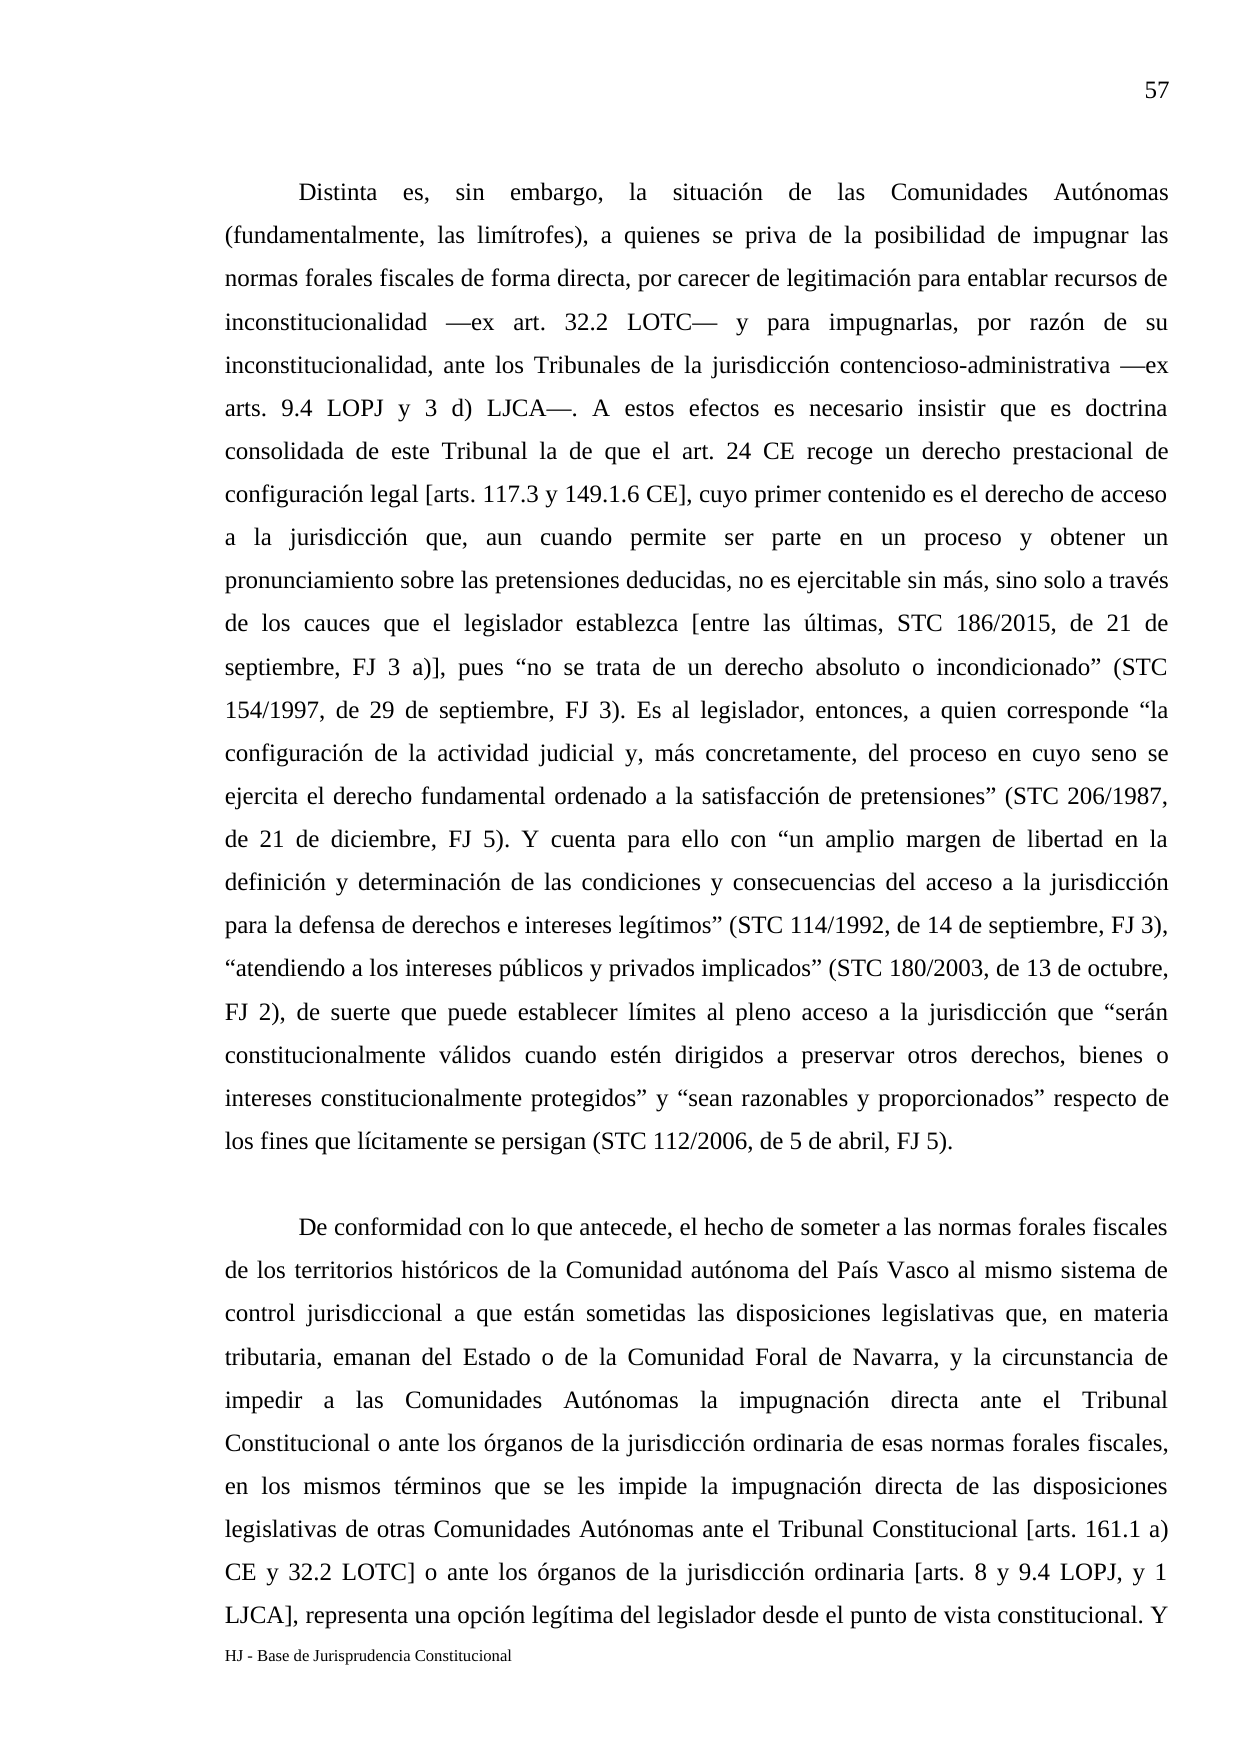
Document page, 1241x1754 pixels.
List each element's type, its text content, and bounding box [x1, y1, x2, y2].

text Distinta es, sin embargo, la situación de las Comunidades Autónomas (fundamentalmente, las limítrofes), a quienes se priva de la posibilidad de impugnar las normas forales fiscales de forma directa, por carecer de legitimación para entablar recursos de inconstitucionalidad —ex art. 32.2 LOTC— y para impugnarlas, por razón de su inconstitucionalidad, ante los Tribunales de la jurisdicción contencioso-administrativa —ex arts. 9.4 LOPJ y 3 d) LJCA—. A estos efectos es necesario insistir que es doctrina consolidada de este Tribunal la de que el art. 24 CE recoge un derecho prestacional de configuración legal [arts. 117.3 y 149.1.6 CE], cuyo primer contenido es el derecho de acceso a la jurisdicción que, aun cuando permite ser parte en un proceso y obtener un pronunciamiento sobre las pretensiones deducidas, no es ejercitable sin más, sino solo a través de los cauces que el legislador establezca [entre las últimas, STC 186/2015, de 21 de septiembre, FJ 3 a)], pues “no se trata de un derecho absoluto o incondicionado” (STC 154/1997, de 29 de septiembre, FJ 3). Es al legislador, entonces, a quien corresponde “la configuración de la actividad judicial y, más concretamente, del proceso en cuyo seno se ejercita el derecho fundamental ordenado a la satisfacción de pretensiones” (STC 206/1987, de 21 de diciembre, FJ 5). Y cuenta para ello con “un amplio margen de libertad en la definición y determinación de las condiciones y consecuencias del acceso a la jurisdicción para la defensa de derechos e intereses legítimos” (STC 114/1992, de 14 de septiembre, FJ 3), “atendiendo a los intereses públicos y privados implicados” (STC 180/2003, de 13 de octubre, FJ 2), de suerte que puede establecer límites al pleno acceso a la jurisdicción que “serán constitucionalmente válidos cuando estén dirigidos a preservar otros derechos, bienes o intereses constitucionalmente protegidos” y “sean razonables y proporcionados” respecto de los fines que lícitamente se persigan (STC 112/2006, de 5 de abril, FJ 5). [224, 177, 1169, 1155]
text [224, 1212, 1169, 1629]
